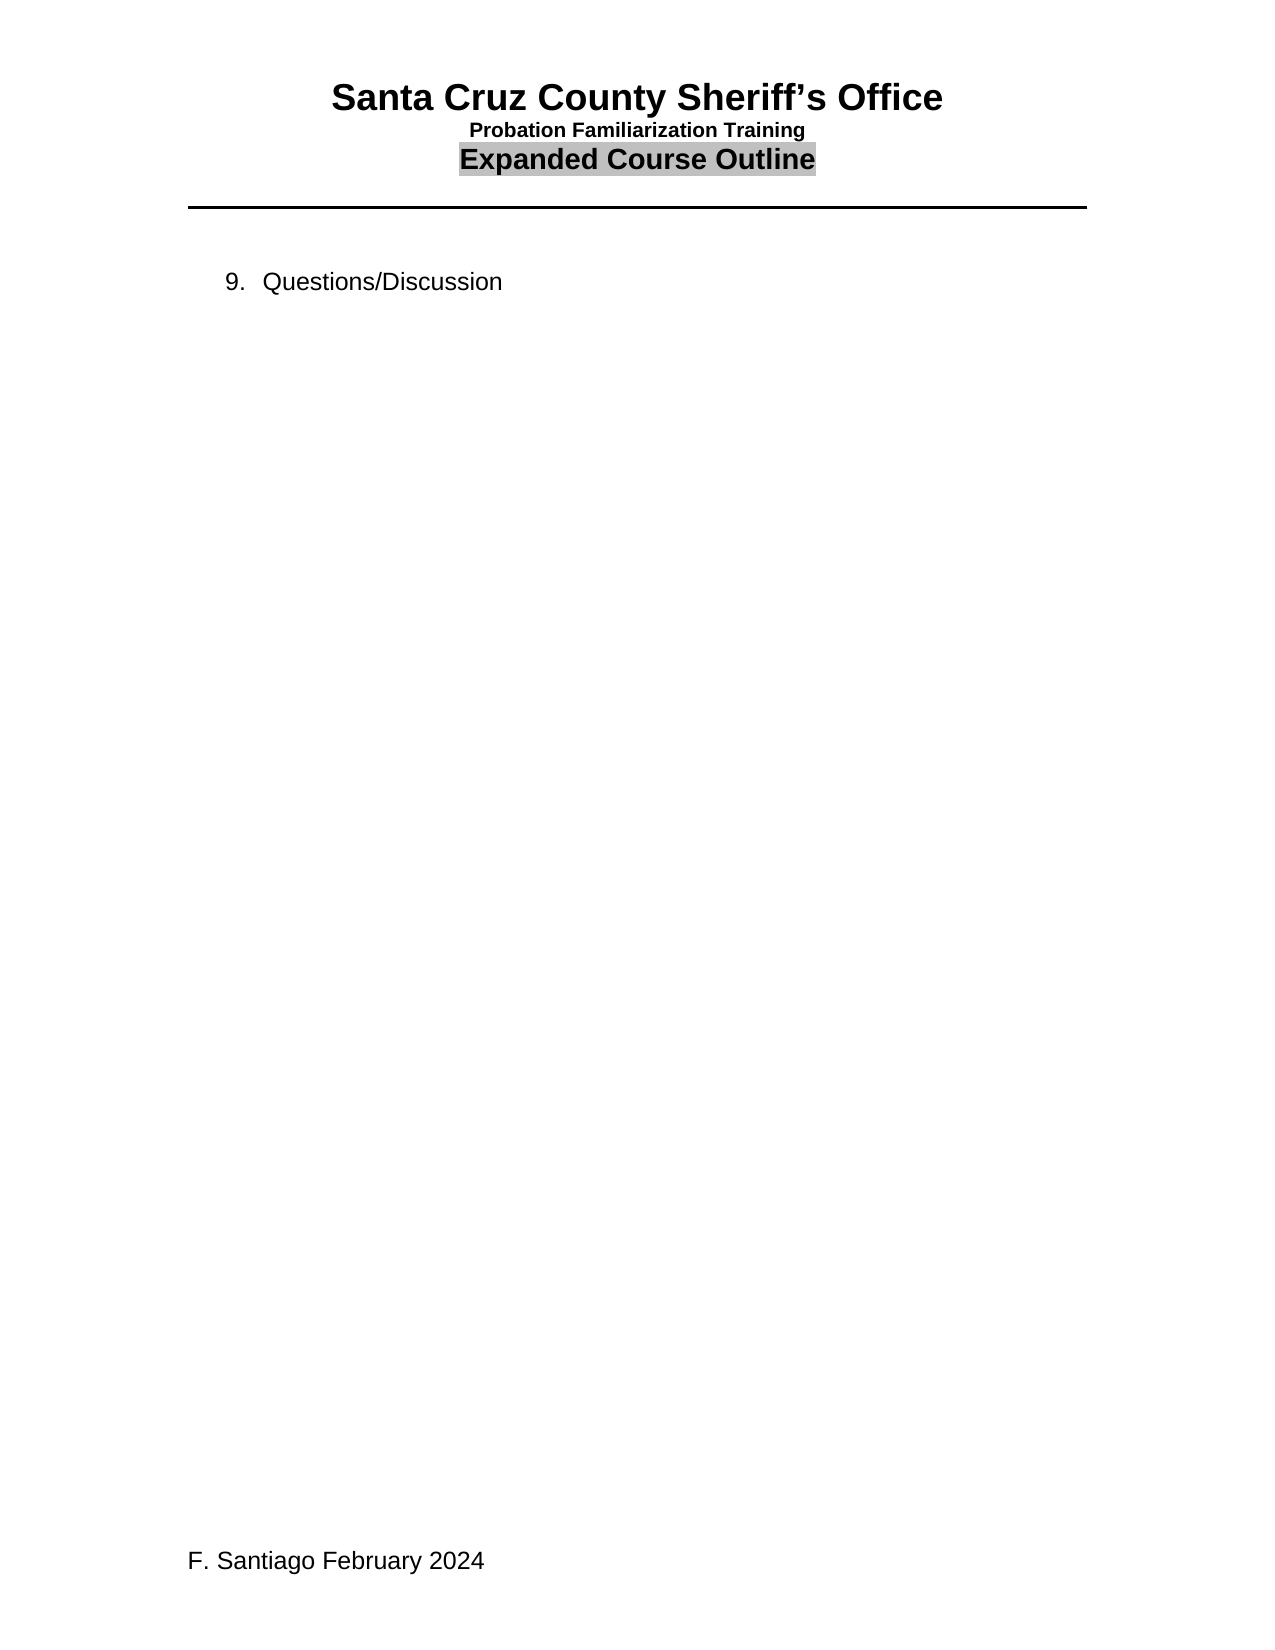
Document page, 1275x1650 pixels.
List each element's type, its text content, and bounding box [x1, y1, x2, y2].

list Questions/Discussion [225, 267, 1087, 296]
